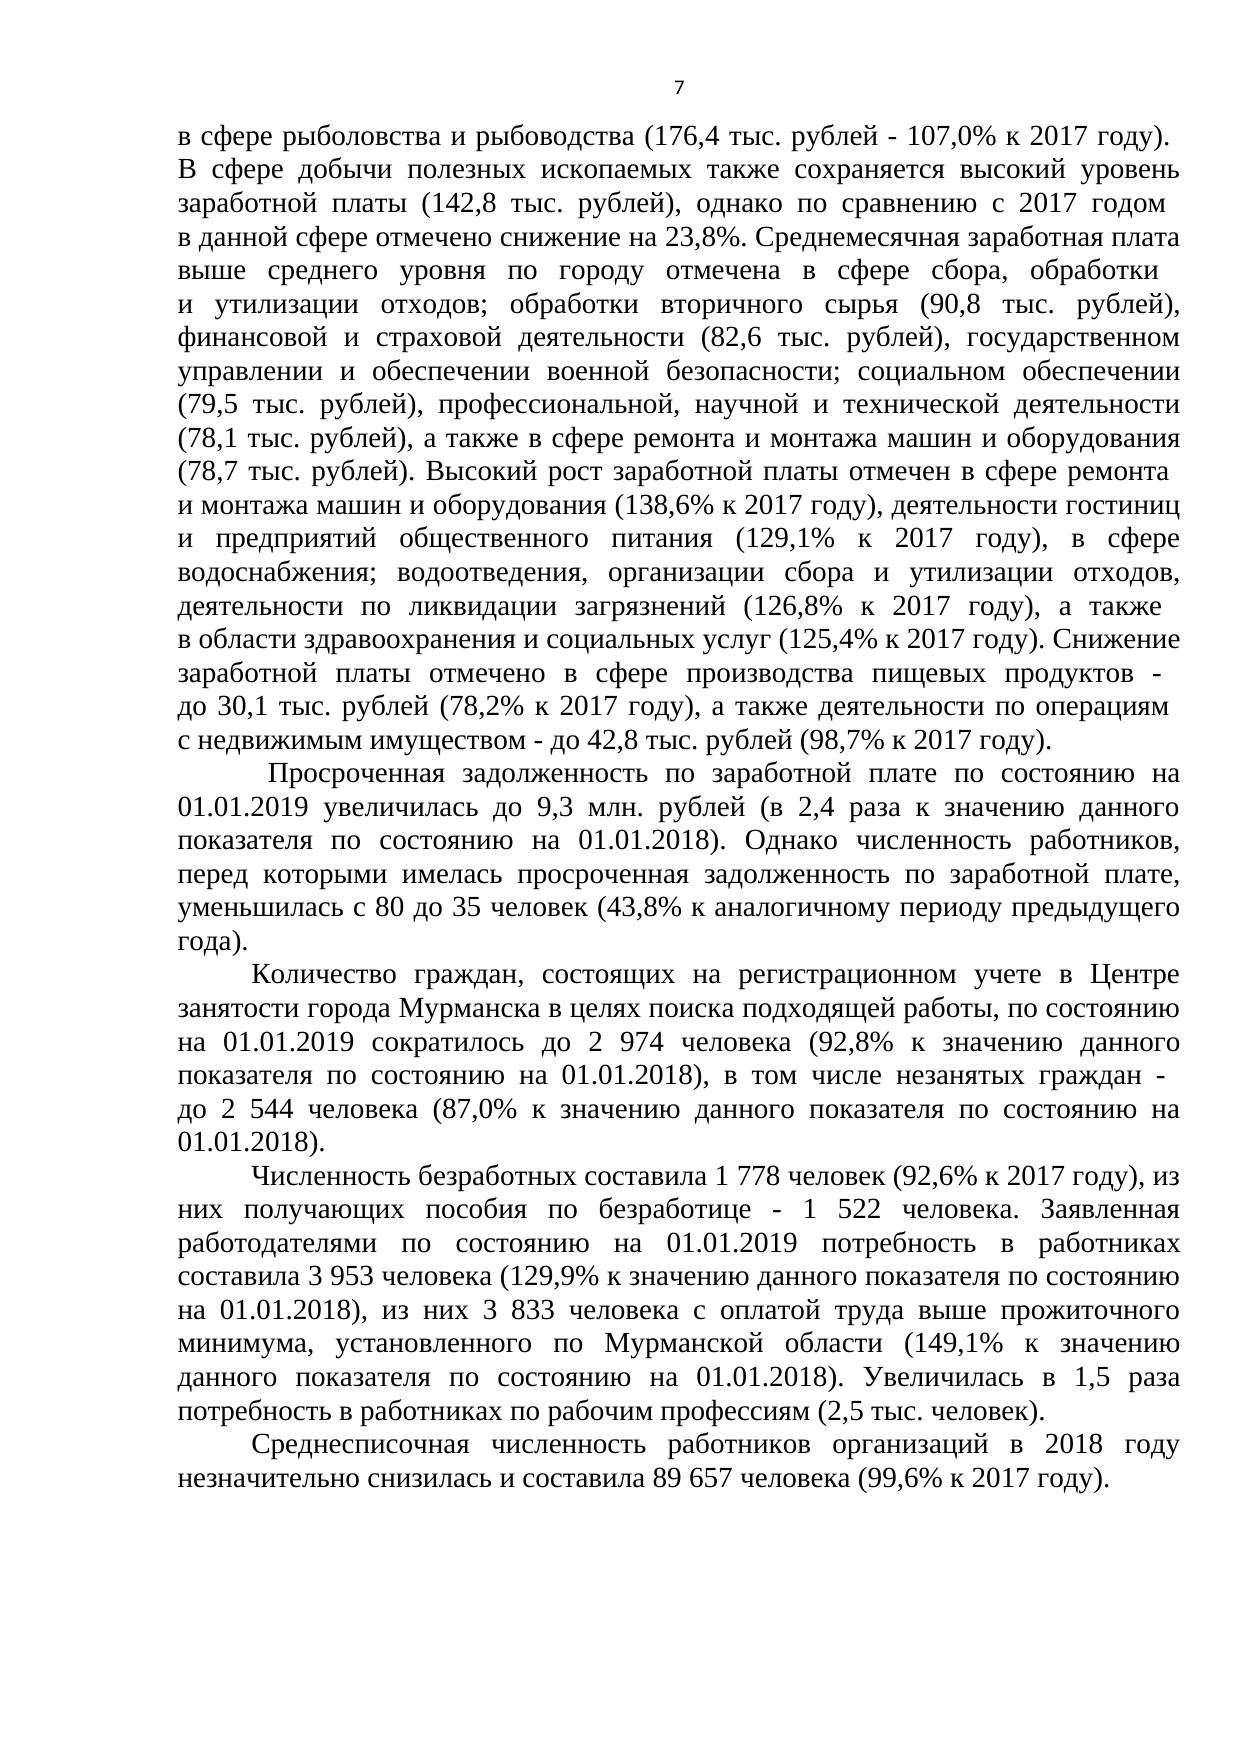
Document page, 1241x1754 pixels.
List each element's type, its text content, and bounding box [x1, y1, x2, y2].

text Количество граждан, состоящих на регистрационном учете в Центре занятости города Мурманска в целях поиска подходящей работы, по состоянию на 01.01.2019 сократилось до 2 974 человека (92,8% к значению данного показателя по состоянию на 01.01.2018), в том числе незанятых граждан - до 2 544 человека (87,0% к значению данного показателя по состоянию на 01.01.2018). [177, 957, 1181, 1158]
text Численность безработных составила 1 778 человек (92,6% к 2017 году), из них получающих пособия по безработице - 1 522 человека. Заявленная работодателями по состоянию на 01.01.2019 потребность в работниках составила 3 953 человека (129,9% к значению данного показателя по состоянию на 01.01.2018), из них 3 833 человека с оплатой труда выше прожиточного минимума, установленного по Мурманской области (149,1% к значению данного показателя по состоянию на 01.01.2018). Увеличилась в 1,5 раза потребность в работниках по рабочим профессиям (2,5 тыс. человек). [177, 1158, 1181, 1426]
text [177, 118, 1181, 755]
text Просроченная задолженность по заработной плате по состоянию на 01.01.2019 увеличилась до 9,3 млн. рублей (в 2,4 раза к значению данного показателя по состоянию на 01.01.2018). Однако численность работников, перед которыми имелась просроченная задолженность по заработной плате, уменьшилась с 80 до 35 человек (43,8% к аналогичному периоду предыдущего года). [177, 755, 1181, 957]
text Среднесписочная численность работников организаций в 2018 году незначительно снизилась и составила 89 657 человека (99,6% к 2017 году). [177, 1426, 1181, 1493]
